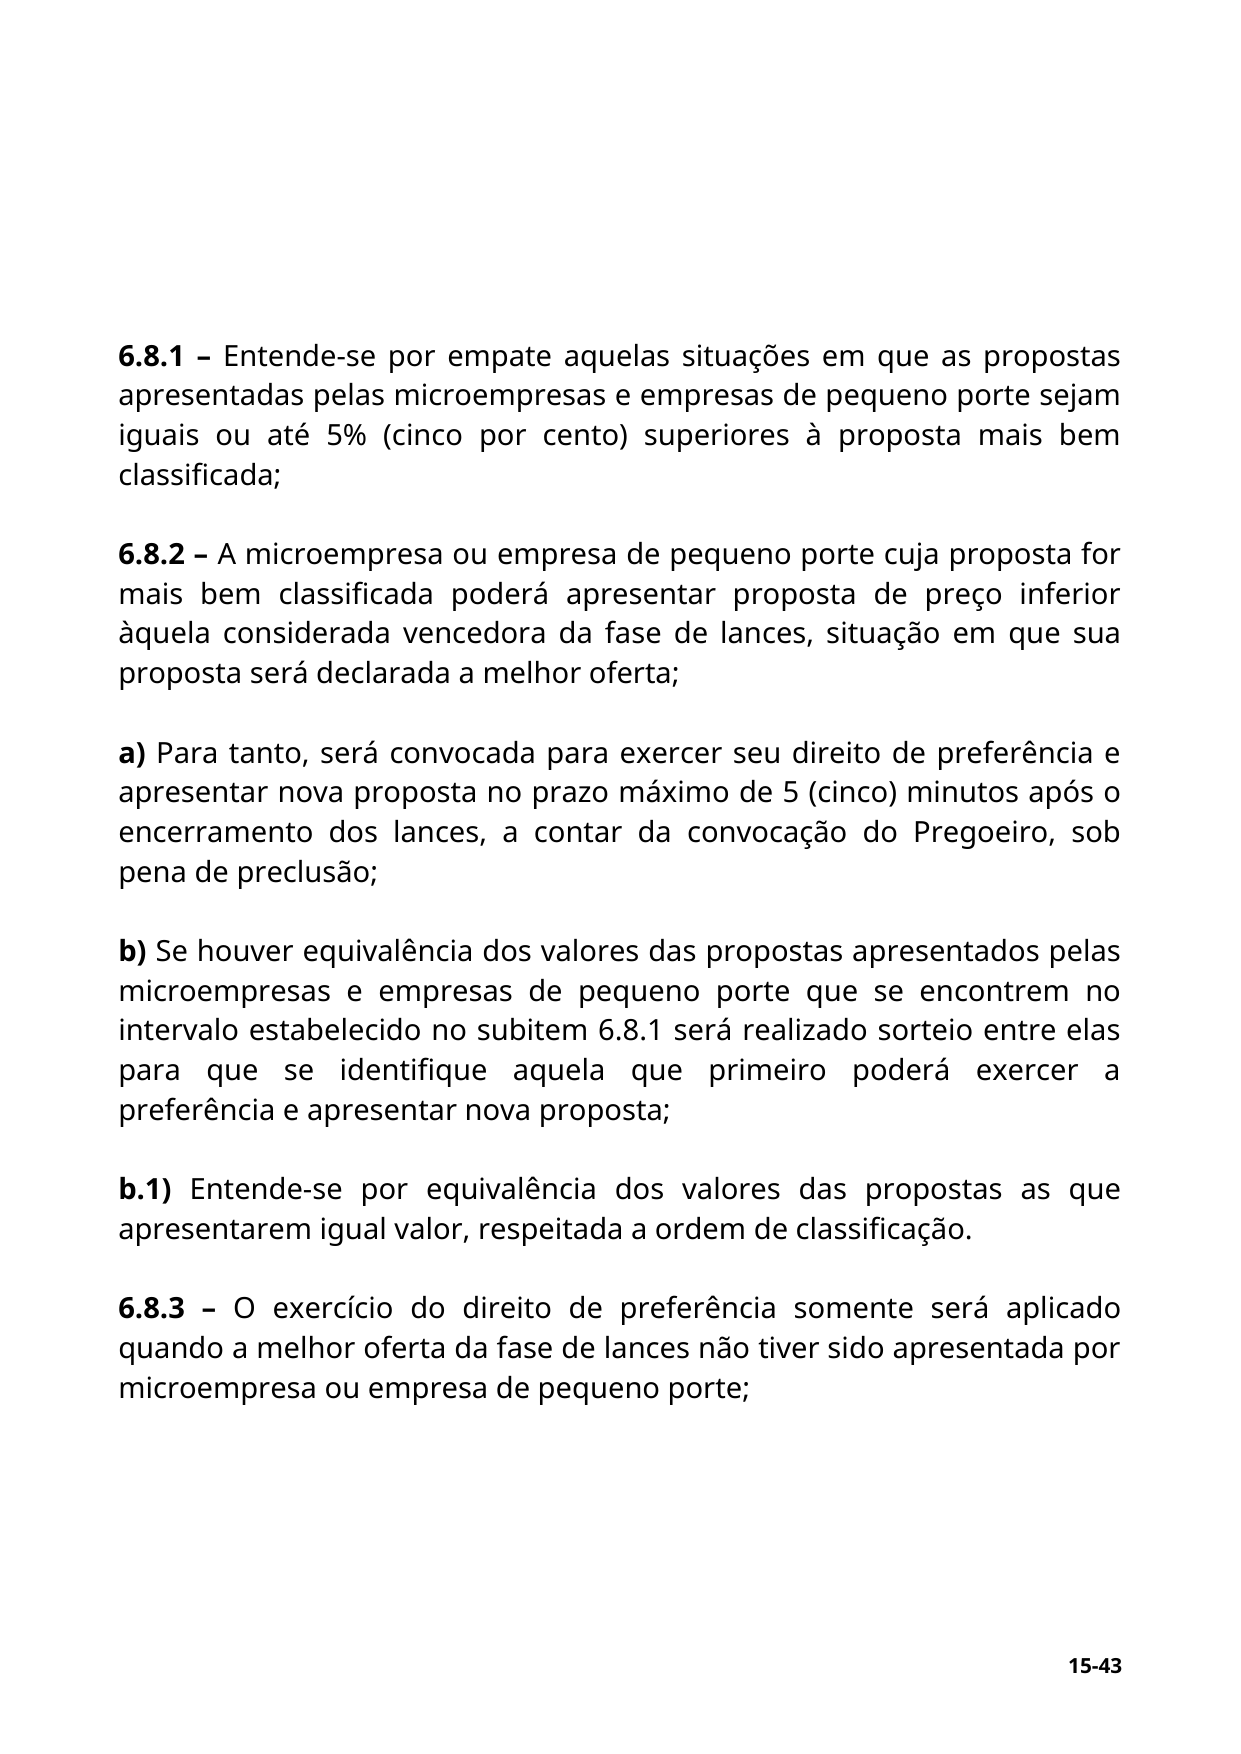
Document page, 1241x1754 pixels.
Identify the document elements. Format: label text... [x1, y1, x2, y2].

text b.1) Entende-se por equivalência dos valores das propostas as que apresentarem igual valor, respeitada a ordem de classificação. [118, 1168, 1122, 1248]
text 6.8.2 – A microempresa ou empresa de pequeno porte cuja proposta for mais bem classificada poderá apresentar proposta de preço inferior àquela considerada vencedora da fase de lances, situação em que sua proposta será declarada a melhor oferta; [118, 533, 1122, 692]
text a) Para tanto, será convocada para exercer seu direito de preferência e apresentar nova proposta no prazo máximo de 5 (cinco) minutos após o encerramento dos lances, a contar da convocação do Pregoeiro, sob pena de preclusão; [118, 732, 1122, 891]
text 6.8.3 – O exercício do direito de preferência somente será aplicado quando a melhor oferta da fase de lances não tiver sido apresentada por microempresa ou empresa de pequeno porte; [118, 1287, 1122, 1407]
text 6.8.1 – Entende-se por empate aquelas situações em que as propostas apresentadas pelas microempresas e empresas de pequeno porte sejam iguais ou até 5% (cinco por cento) superiores à proposta mais bem classificada; [118, 335, 1122, 494]
text b) Se houver equivalência dos valores das propostas apresentados pelas microempresas e empresas de pequeno porte que se encontrem no intervalo estabelecido no subitem 6.8.1 será realizado sorteio entre elas para que se identifique aquela que primeiro poderá exercer a preferência e apresentar nova proposta; [118, 930, 1122, 1129]
